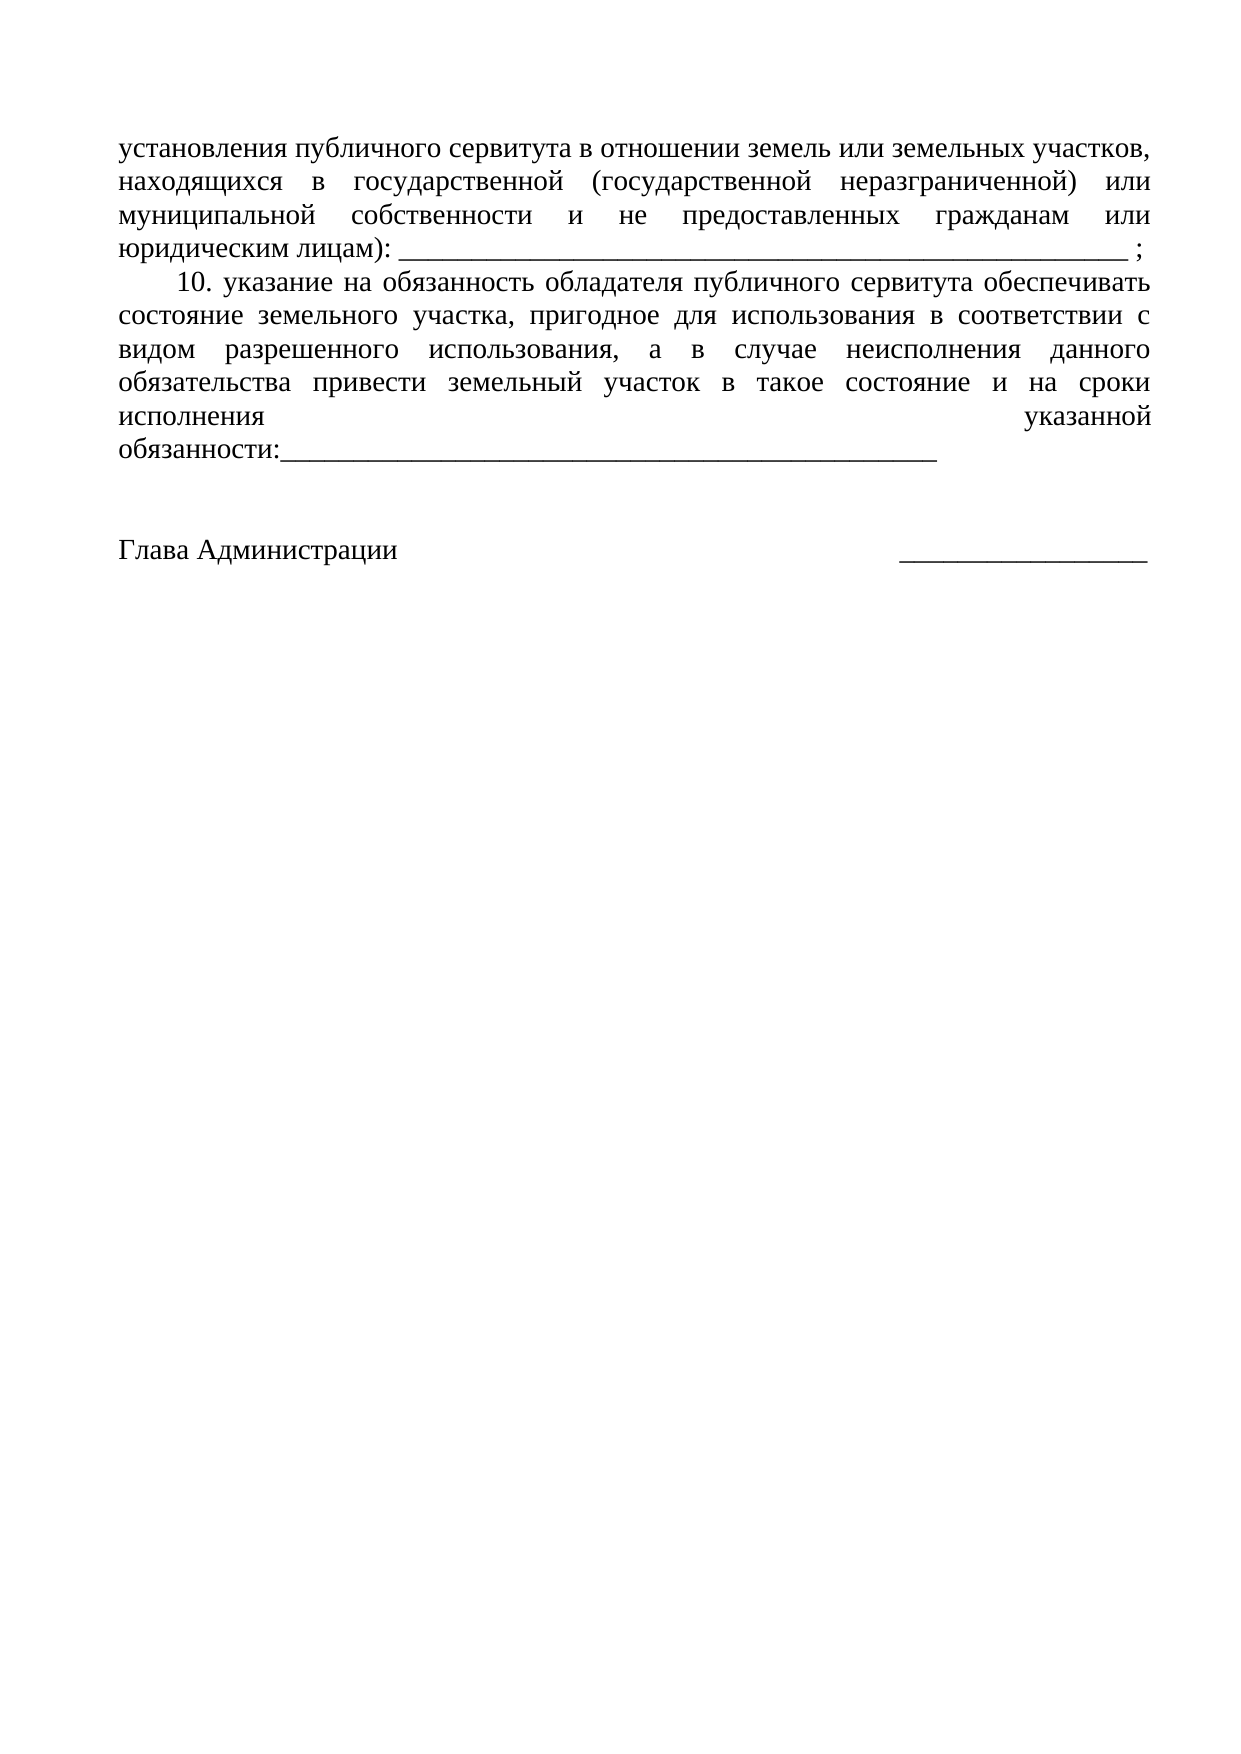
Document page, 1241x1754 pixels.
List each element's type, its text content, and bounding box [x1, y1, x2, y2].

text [118, 130, 1152, 264]
text 10. указание на обязанность обладателя публичного сервитута обеспечивать состояние земельного участка, пригодное для использования в соответствии с видом разрешенного использования, а в случае неисполнения данного обязательства привести земельный участок в такое состояние и на сроки исполнения указанной обязанности:_____________________________________________ [118, 264, 1152, 465]
text Глава Администрации _________________ [118, 532, 1152, 566]
